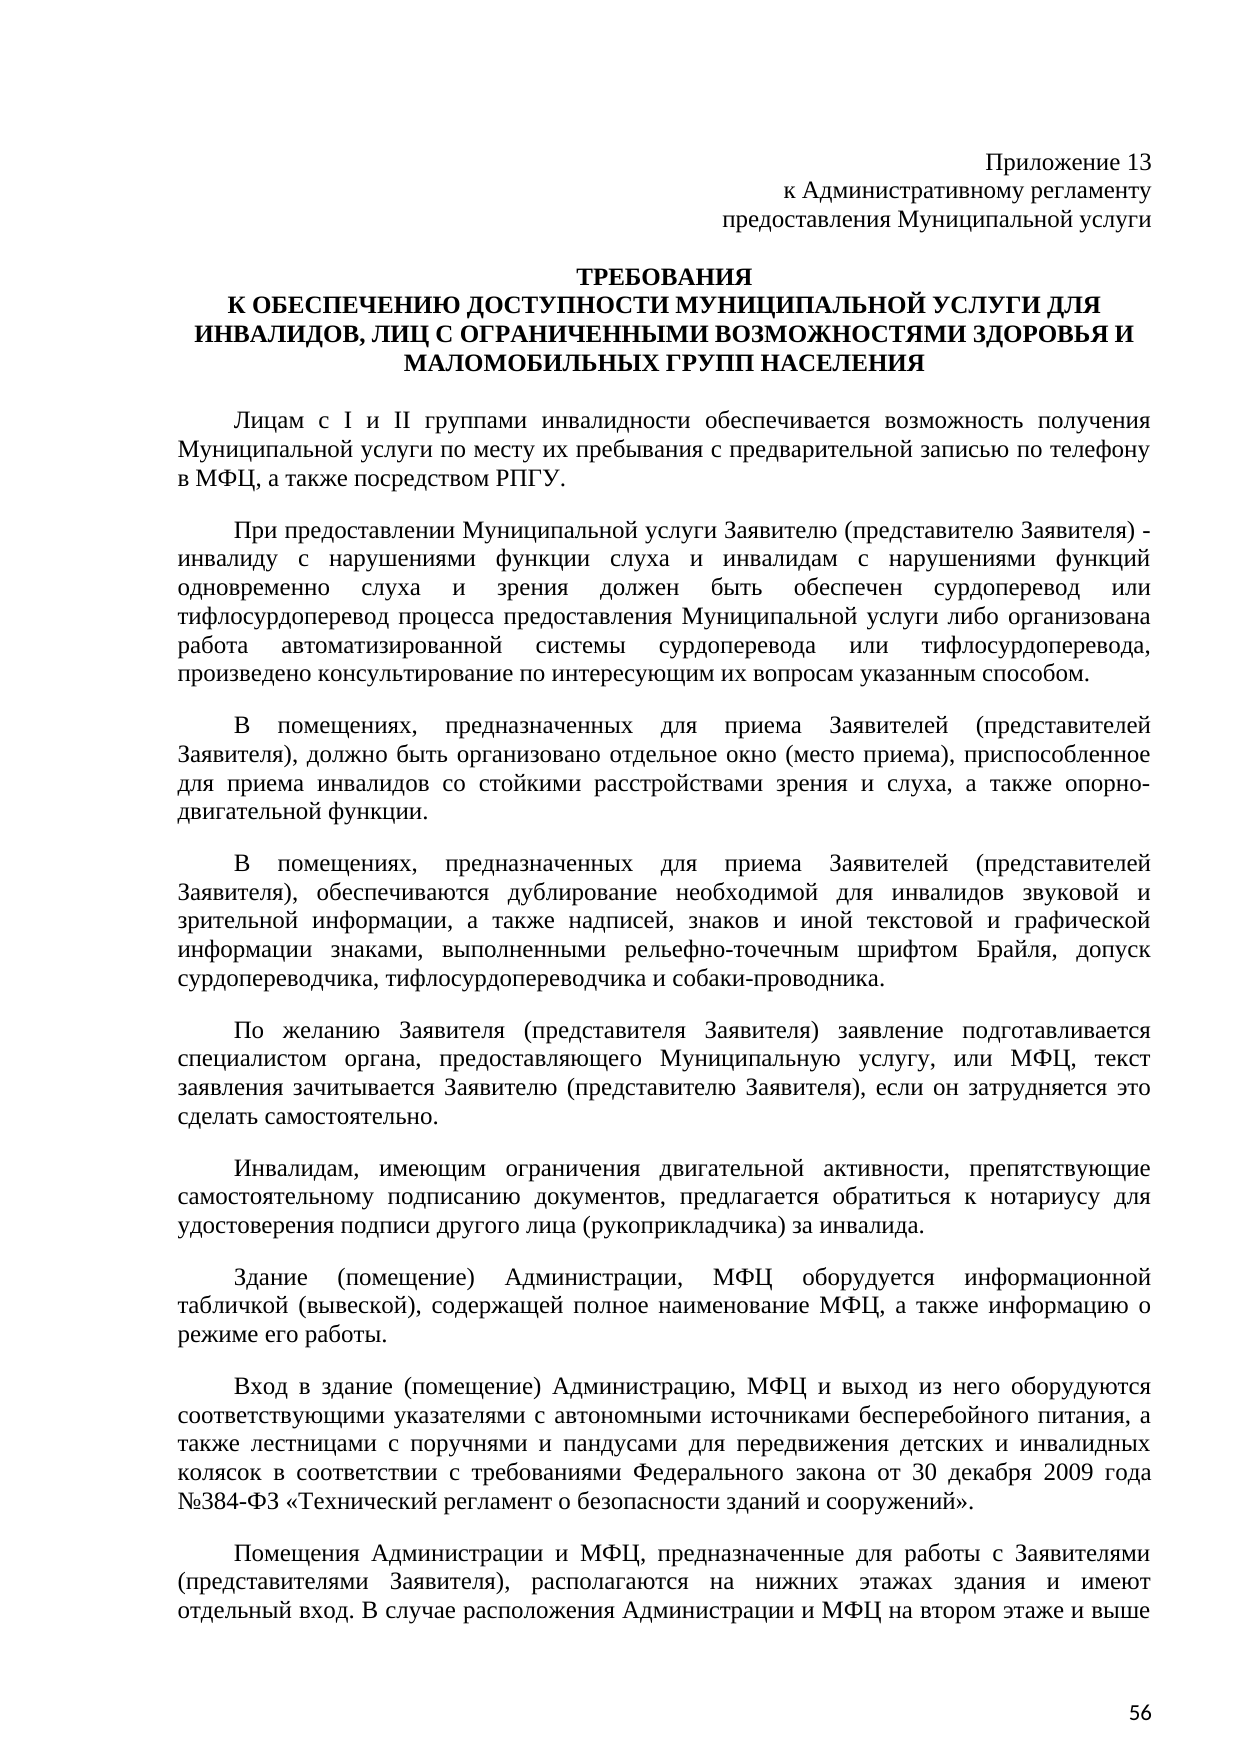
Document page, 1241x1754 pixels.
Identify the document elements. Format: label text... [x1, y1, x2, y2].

text При предоставлении Муниципальной услуги Заявителю (представителю Заявителя) - инвалиду с нарушениями функции слуха и инвалидам с нарушениями функций одновременно слуха и зрения должен быть обеспечен сурдоперевод или тифлосурдоперевод процесса предоставления Муниципальной услуги либо организована работа автоматизированной системы сурдоперевода или тифлосурдоперевода, произведено консультирование по интересующим их вопросам указанным способом. [177, 515, 1152, 687]
text Здание (помещение) Администрации, МФЦ оборудуется информационной табличкой (вывеской), содержащей полное наименование МФЦ, а также информацию о режиме его работы. [177, 1262, 1152, 1348]
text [177, 1538, 1152, 1624]
text Лицам с I и II группами инвалидности обеспечивается возможность получения Муниципальной услуги по месту их пребывания с предварительной записью по телефону в МФЦ, а также посредством РПГУ. [177, 406, 1152, 492]
text Приложение 13 [177, 147, 1152, 176]
text В помещениях, предназначенных для приема Заявителей (представителей Заявителя), обеспечиваются дублирование необходимой для инвалидов звуковой и зрительной информации, а также надписей, знаков и иной текстовой и графической информации знаками, выполненными рельефно-точечным шрифтом Брайля, допуск сурдопереводчика, тифлосурдопереводчика и собаки-проводника. [177, 848, 1152, 992]
text По желанию Заявителя (представителя Заявителя) заявление подготавливается специалистом органа, предоставляющего Муниципальную услугу, или МФЦ, текст заявления зачитывается Заявителю (представителю Заявителя), если он затрудняется это сделать самостоятельно. [177, 1015, 1152, 1130]
text К ОБЕСПЕЧЕНИЮ ДОСТУПНОСТИ МУНИЦИПАЛЬНОЙ УСЛУГИ ДЛЯ ИНВАЛИДОВ, ЛИЦ С ОГРАНИЧЕННЫМИ ВОЗМОЖНОСТЯМИ ЗДОРОВЬЯ И МАЛОМОБИЛЬНЫХ ГРУПП НАСЕЛЕНИЯ [177, 291, 1152, 377]
text Инвалидам, имеющим ограничения двигательной активности, препятствующие самостоятельному подписанию документов, предлагается обратиться к нотариусу для удостоверения подписи другого лица (рукоприкладчика) за инвалида. [177, 1153, 1152, 1239]
text ТРЕБОВАНИЯ [177, 262, 1152, 291]
text к Административному регламенту предоставления Муниципальной услуги [177, 176, 1152, 233]
text В помещениях, предназначенных для приема Заявителей (представителей Заявителя), должно быть организовано отдельное окно (место приема), приспособленное для приема инвалидов со стойкими расстройствами зрения и слуха, а также опорно-двигательной функции. [177, 710, 1152, 825]
text Вход в здание (помещение) Администрацию, МФЦ и выход из него оборудуются соответствующими указателями с автономными источниками бесперебойного питания, а также лестницами с поручнями и пандусами для передвижения детских и инвалидных колясок в соответствии с требованиями Федерального закона от 30 декабря 2009 года №384-ФЗ «Технический регламент о безопасности зданий и сооружений». [177, 1371, 1152, 1515]
